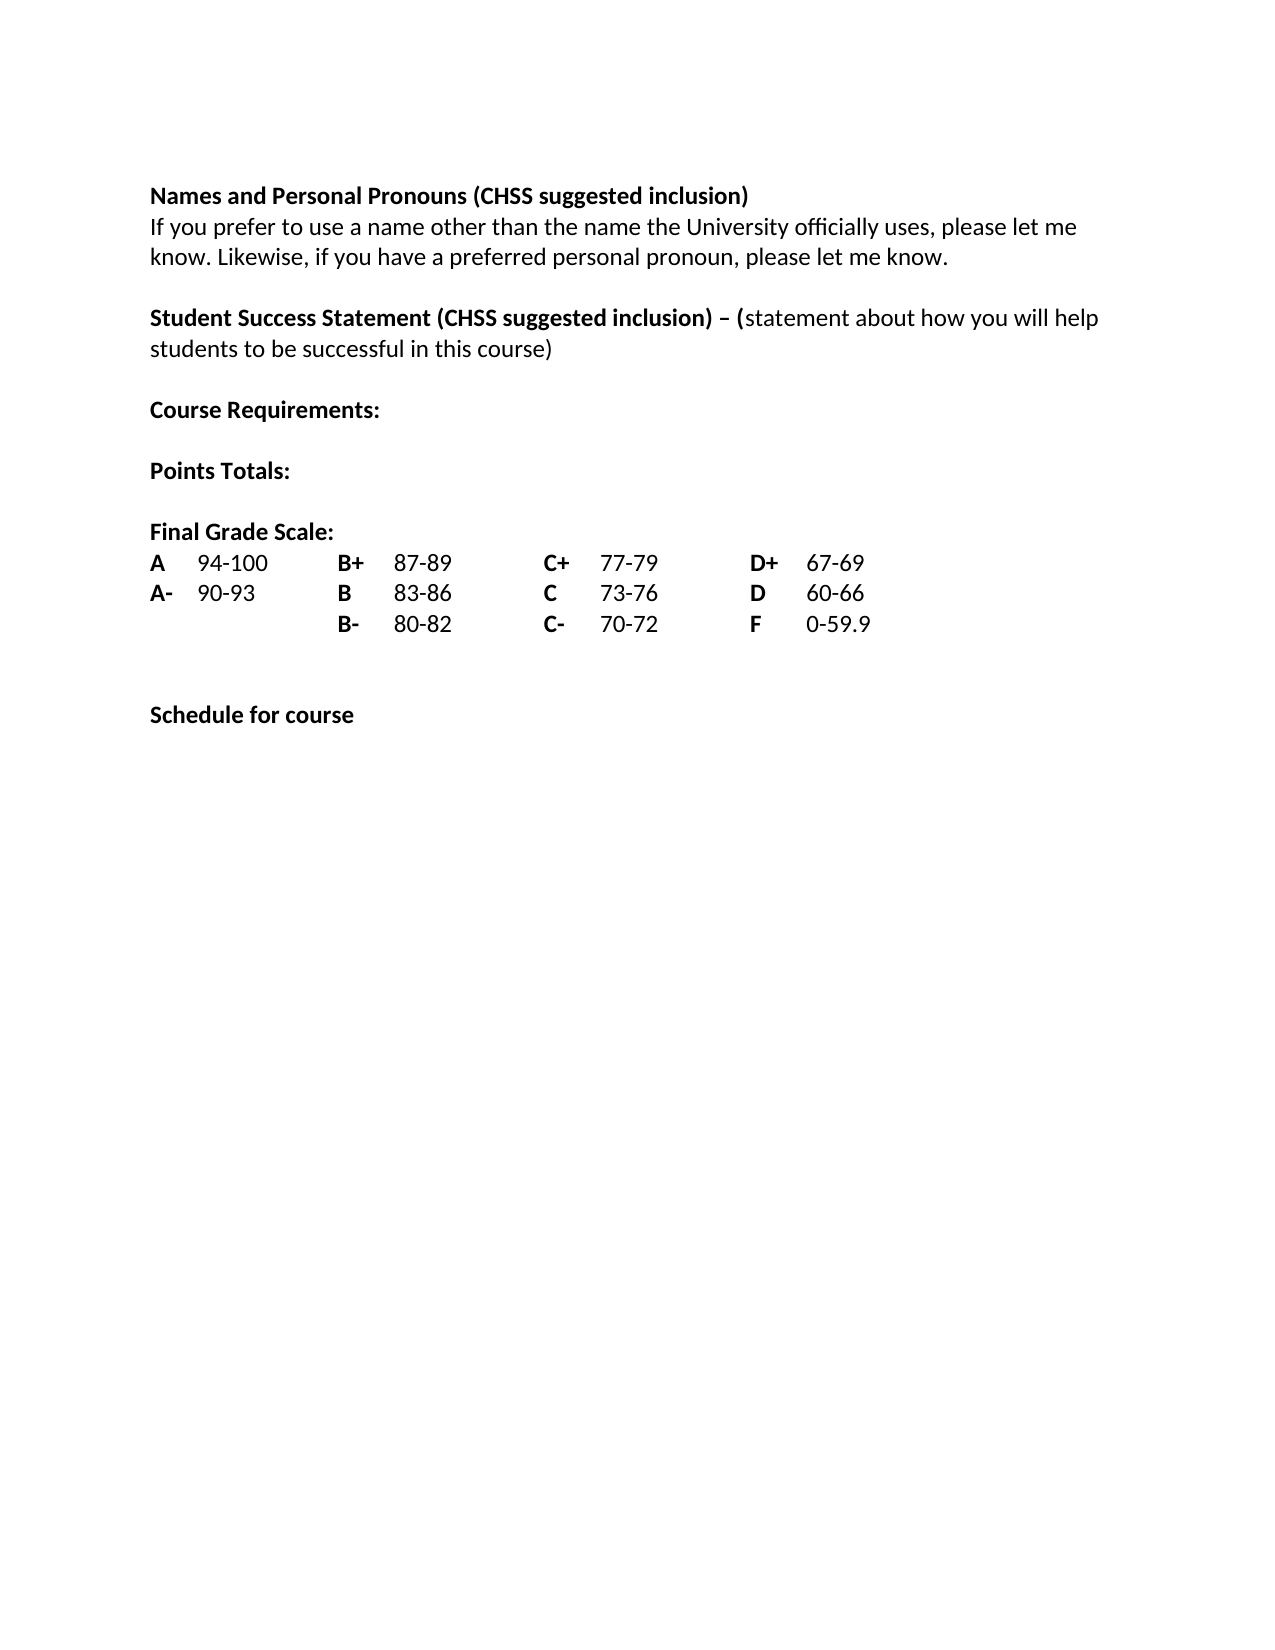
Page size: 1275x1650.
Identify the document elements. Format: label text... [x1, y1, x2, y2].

text Points Totals: [150, 455, 1125, 486]
text Schedule for course [150, 699, 1125, 730]
text A 94-100 B+ 87-89 C+ 77-79 D+ 67-69 [150, 547, 1125, 577]
text Names and Personal Pronouns (CHSS suggested inclusion) [150, 181, 1125, 211]
text Student Success Statement (CHSS suggested inclusion) – (statement about how you will help students to be successful in this course) [150, 303, 1125, 364]
text A- 90-93 B 83-86 C 73-76 D 60-66 [150, 577, 1125, 608]
text B- 80-82 C- 70-72 F 0-59.9 [150, 608, 1125, 638]
text If you prefer to use a name other than the name the University officially uses, please let me know. Likewise, if you have a preferred personal pronoun, please let me know. [150, 211, 1125, 272]
text Final Grade Scale: [150, 516, 1125, 547]
text Course Requirements: [150, 394, 1125, 425]
